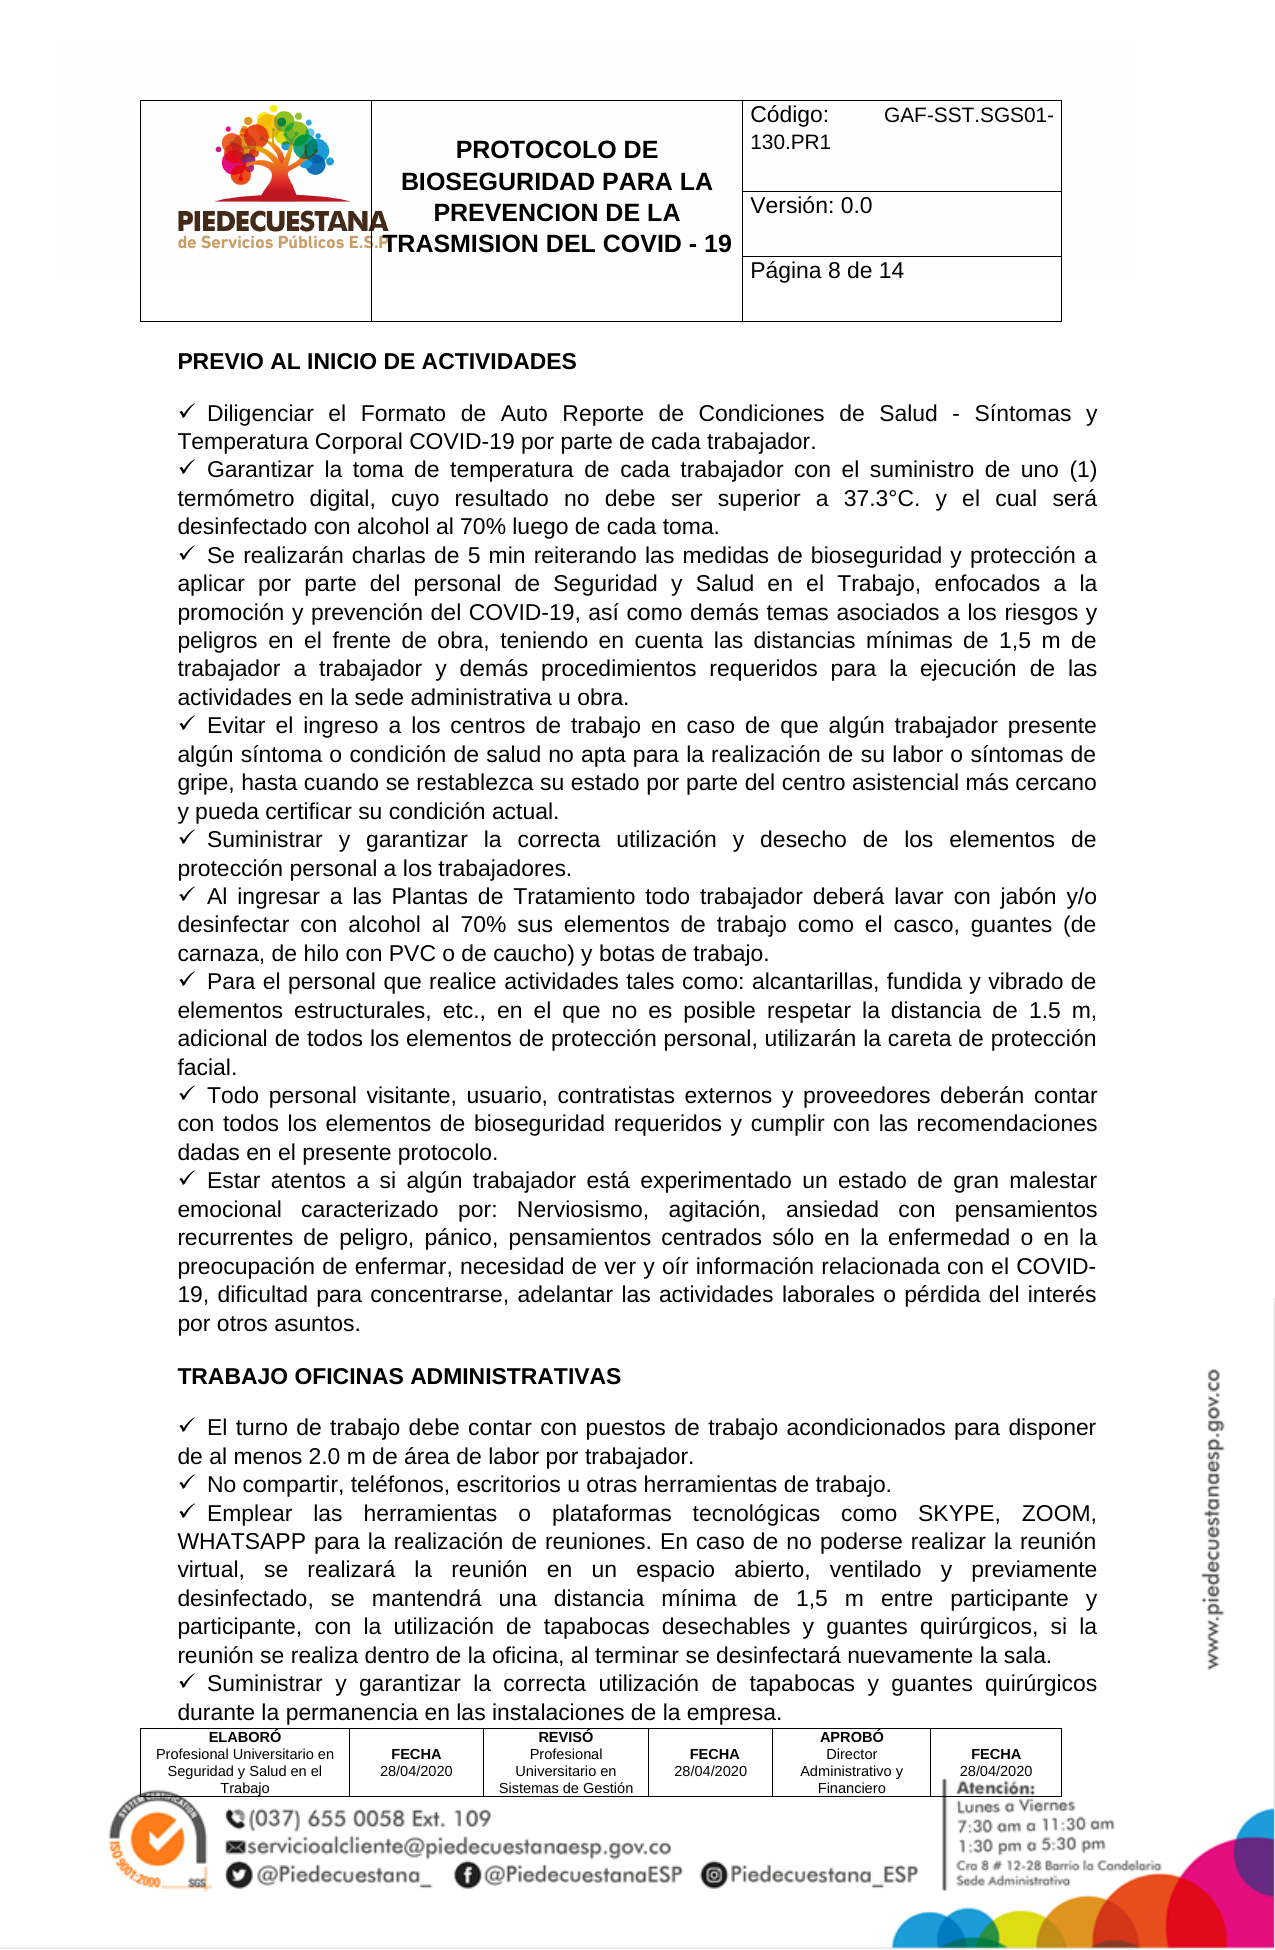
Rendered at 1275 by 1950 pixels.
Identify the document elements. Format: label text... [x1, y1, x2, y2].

picture [743, 101, 1061, 191]
picture [894, 265, 899, 273]
picture [141, 101, 371, 278]
picture [768, 272, 775, 278]
list Garantizar la toma de temperatura de cada trabajador con el suministro de uno (1) termómetro digital, cuyo resultado no debe ser superior a 37.3°C. y el cual será desinfectado con alcohol al 70% luego de cada toma. [177, 456, 1098, 539]
subtitle PREVIO AL INICIO DE ACTIVIDADES [177, 348, 1098, 374]
picture [811, 272, 818, 278]
list Para el personal que realice actividades tales como: alcantarillas, fundida y vibrado de elementos estructurales, etc., en el que no es posible respetar la distancia de 1.5 m, adicional de todos los elementos de protección personal, utilizarán la careta de protección facial. [177, 968, 1098, 1080]
list Evitar el ingreso a los centros de trabajo en caso de que algún trabajador presente algún síntoma o condición de salud no apta para la realización de su labor o síntomas de gripe, hasta cuando se restablezca su estado por parte del centro asistencial más cercano y pueda certificar su condición actual. [177, 712, 1098, 824]
list Suministrar y garantizar la correcta utilización de tapabocas y guantes quirúrgicos durante la permanencia en las instalaciones de la empresa. [177, 1670, 1098, 1725]
picture [59, 41, 1137, 278]
picture [754, 264, 762, 270]
picture [831, 270, 838, 277]
list Suministrar y garantizar la correcta utilización y desecho de los elementos de protección personal a los trabajadores. [177, 826, 1098, 881]
list No compartir, teléfonos, escritorios u otras herramientas de trabajo. [177, 1471, 1098, 1497]
picture [372, 101, 742, 278]
list Se realizarán charlas de 5 min reiterando las medidas de bioseguridad y protección a aplicar por parte del personal de Seguridad y Salud en el Trabajo, enfocados a la promoción y prevención del COVID-19, así como demás temas asociados a los riesgos y peligros en el frente de obra, teniendo en cuenta las distancias mínimas de 1,5 m de trabajador a trabajador y demás procedimientos requeridos para la ejecución de las actividades en la sede administrativa u obra. [177, 542, 1098, 710]
subtitle TRABAJO OFICINAS ADMINISTRATIVAS [177, 1363, 1098, 1389]
list Diligenciar el Formato de Auto Reporte de Condiciones de Salud - Síntomas y Temperatura Corporal COVID-19 por parte de cada trabajador. [177, 399, 1098, 454]
picture [781, 267, 787, 277]
list Todo personal visitante, usuario, contratistas externos y proveedores deberán contar con todos los elementos de bioseguridad requeridos y cumplir con las recomendaciones dadas en el presente protocolo. [177, 1082, 1098, 1165]
picture [743, 257, 1061, 278]
picture [743, 192, 1061, 256]
list El turno de trabajo debe contar con puestos de trabajo acondicionados para disponer de al menos 2.0 m de área de labor por trabajador. [177, 1414, 1098, 1469]
picture [0, 1298, 1275, 1950]
list Emplear las herramientas o plataformas tecnológicas como SKYPE, ZOOM, WHATSAPP para la realización de reuniones. En caso de no poderse realizar la reunión virtual, se realizará la reunión en un espacio abierto, ventilado y previamente desinfectado, se mantendrá una distancia mínima de 1,5 m entre participante y participante, con la utilización de tapabocas desechables y guantes quirúrgicos, si la reunión se realiza dentro de la oficina, al terminar se desinfectará nuevamente la sala. [177, 1499, 1098, 1668]
list Al ingresar a las Plantas de Tratamiento todo trabajador deberá lavar con jabón y/o desinfectar con alcohol al 70% sus elementos de trabajo como el casco, guantes (de carnaza, de hilo con PVC o de caucho) y botas de trabajo. [177, 883, 1098, 966]
list Estar atentos a si algún trabajador está experimentado un estado de gran malestar emocional caracterizado por: Nerviosismo, agitación, ansiedad con pensamientos recurrentes de peligro, pánico, pensamientos centrados sólo en la enfermedad o en la preocupación de enfermar, necesidad de ver y oír información relacionada con el COVID-19, dificultad para concentrarse, adelantar las actividades laborales o pérdida del interés por otros asuntos. [177, 1167, 1098, 1336]
